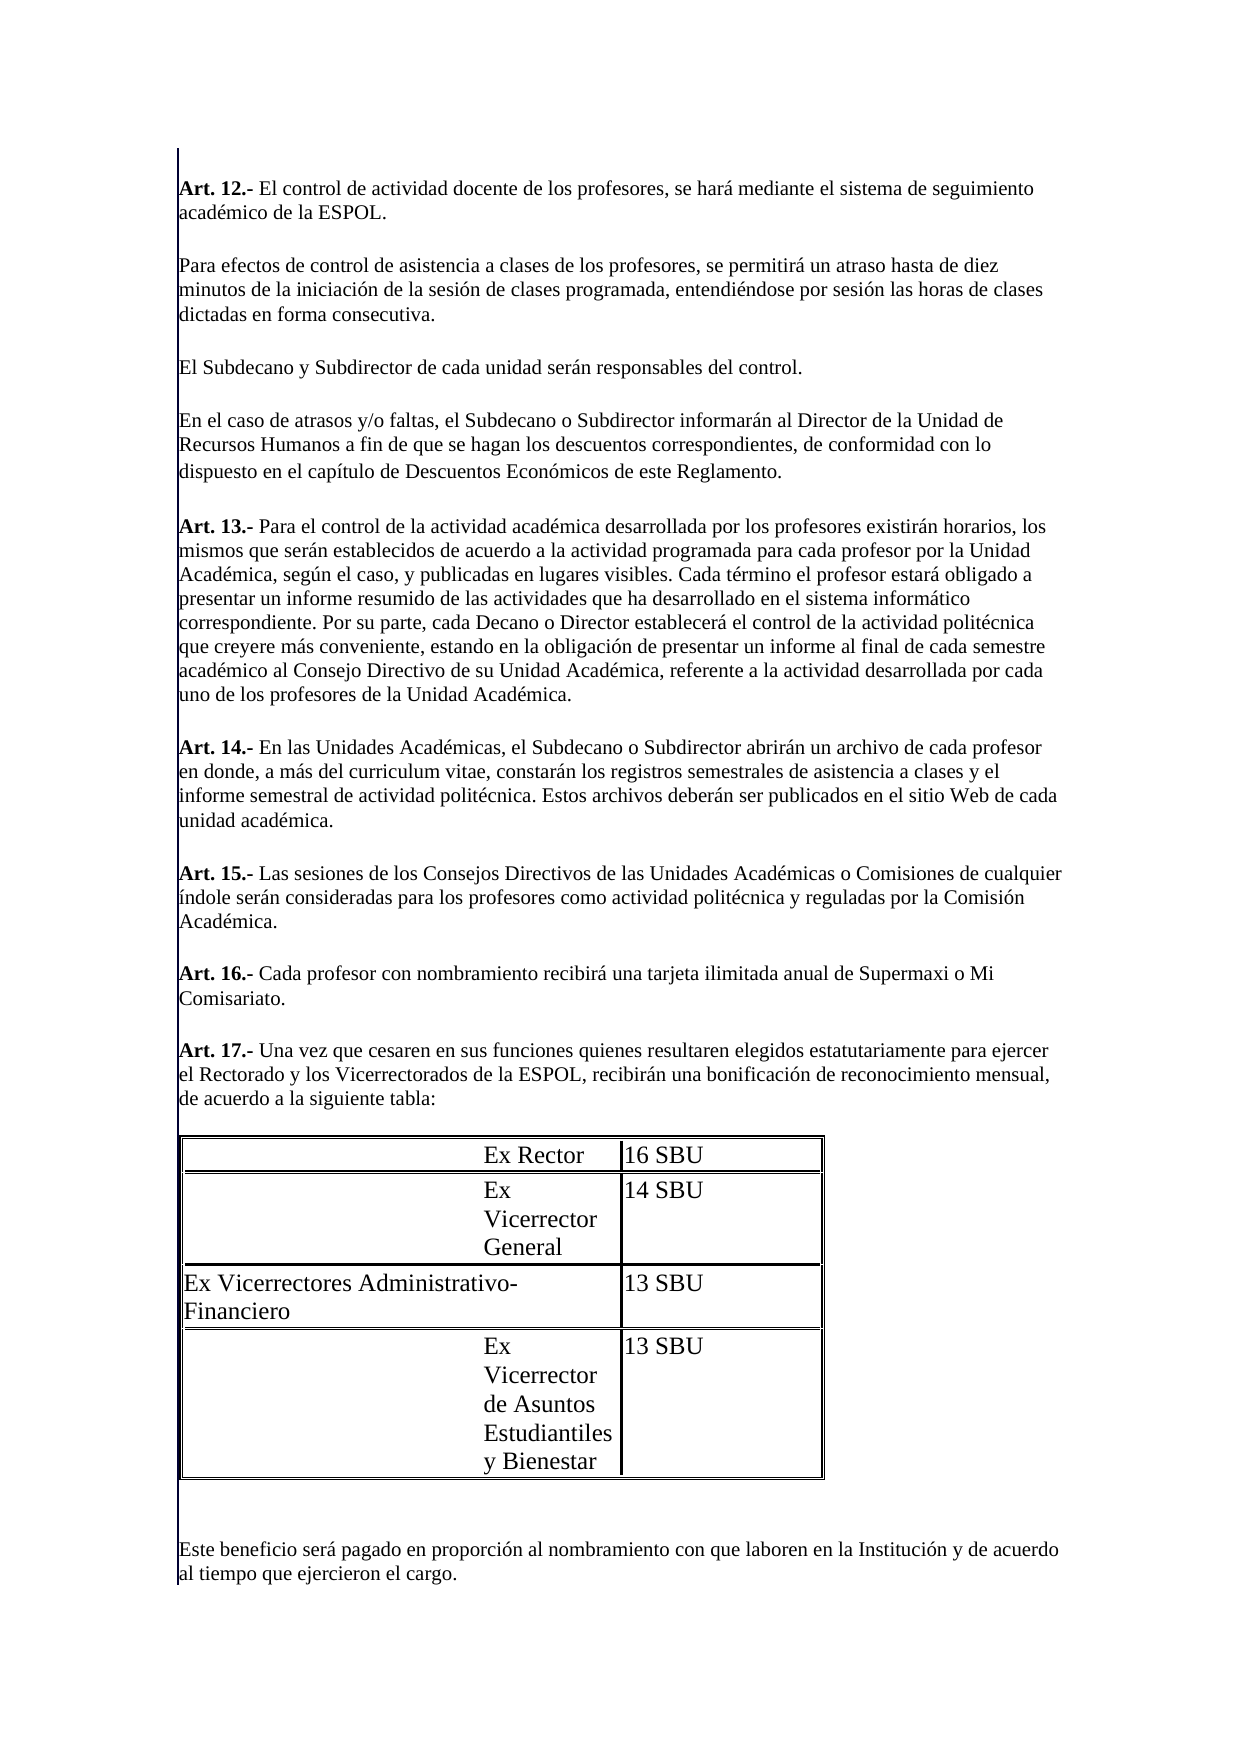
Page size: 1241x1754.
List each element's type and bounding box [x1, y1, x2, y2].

table_cell [179, 148, 1063, 1585]
